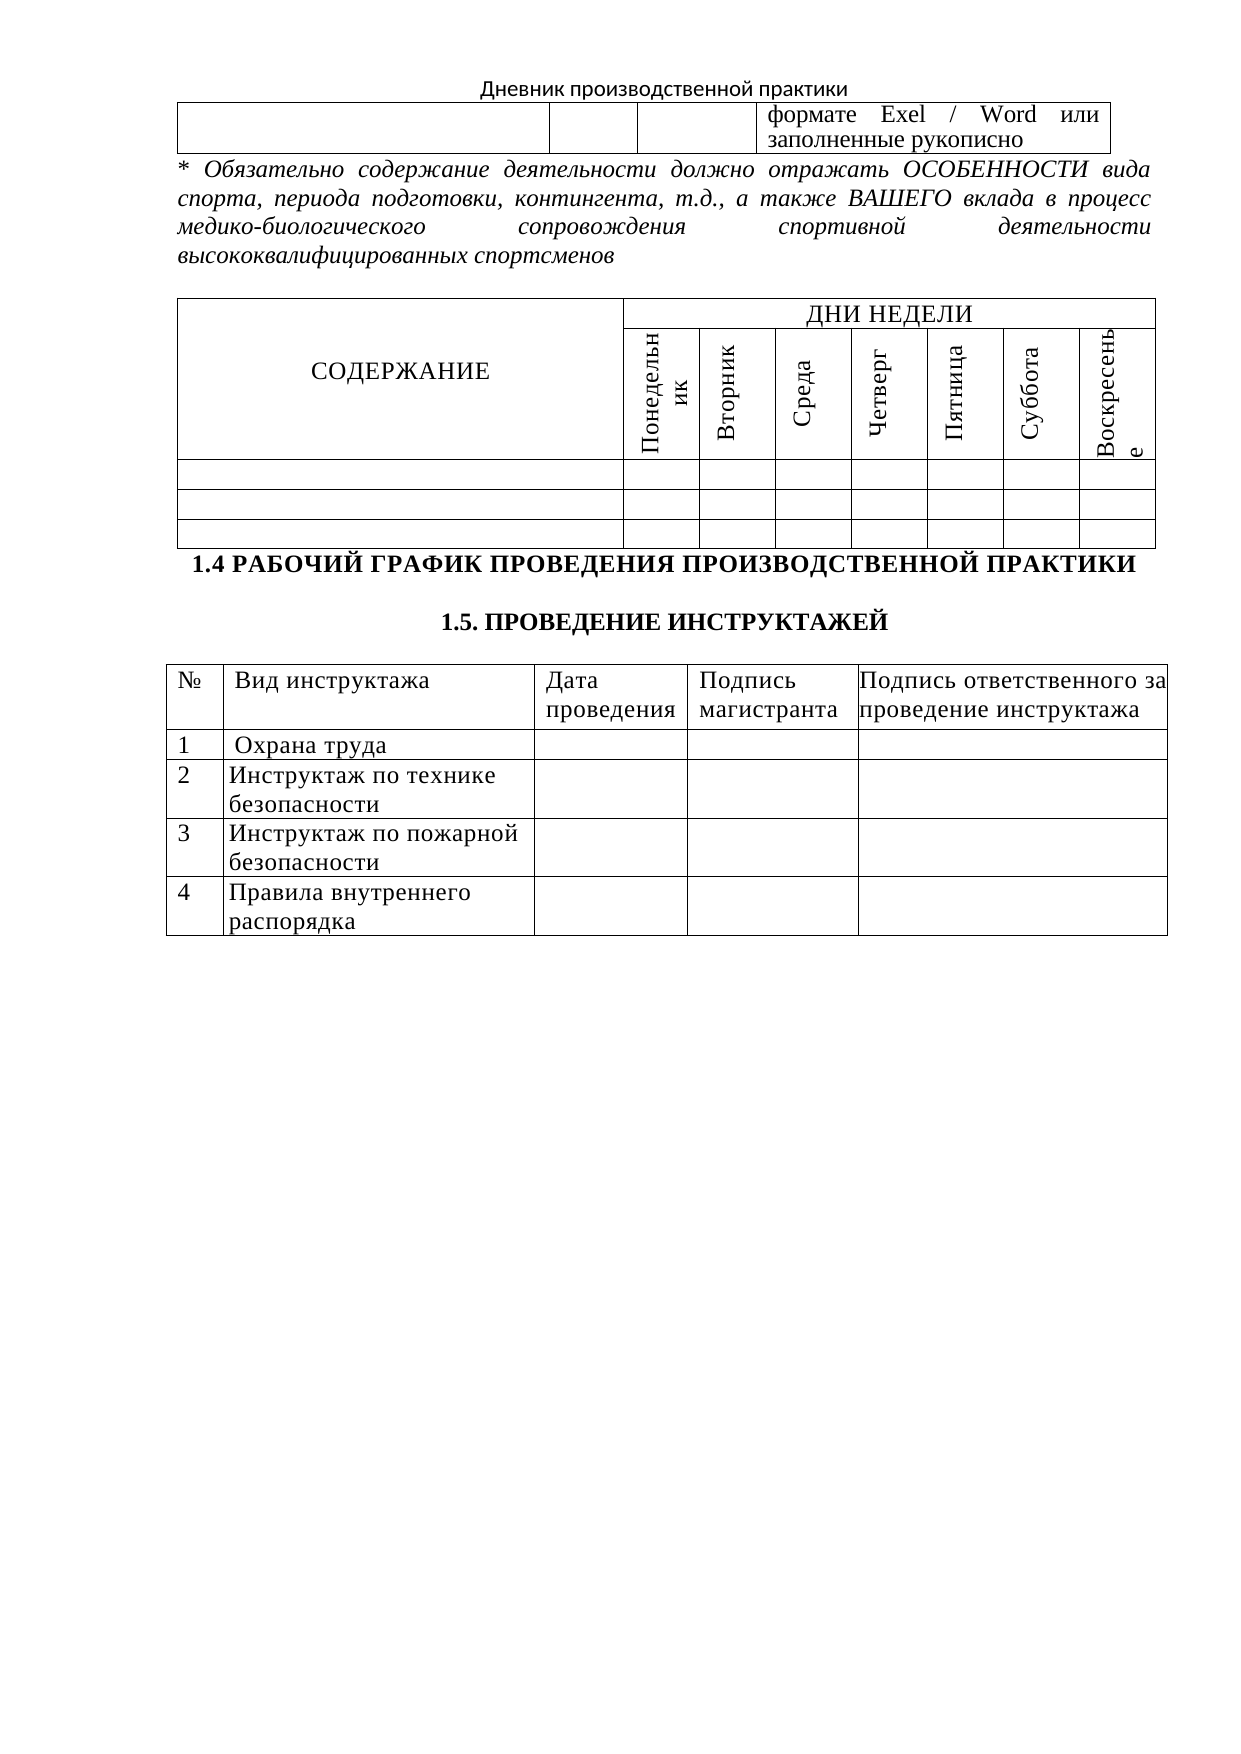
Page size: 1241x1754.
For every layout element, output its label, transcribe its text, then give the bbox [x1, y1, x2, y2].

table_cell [178, 103, 549, 153]
table_cell [550, 103, 637, 153]
text * Обязательно содержание деятельности должно отражать ОСОБЕННОСТИ вида спорта, периода подготовки, контингента, т.д., а также ВАШЕГО вклада в процесс медико-биологического сопровождения спортивной деятельности высококвалифицированных спортсменов [177, 154, 1152, 269]
table_cell Правила внутреннего распорядка [224, 877, 534, 934]
table_cell [624, 460, 699, 489]
table_header Дата проведения [535, 665, 687, 729]
table_cell 1 [167, 730, 223, 759]
table_header СОДЕРЖАНИЕ [178, 299, 623, 459]
table_header № [167, 665, 223, 729]
table_cell [852, 460, 927, 489]
table_cell [1004, 490, 1079, 518]
table_cell [776, 460, 851, 489]
table_header ДНИ НЕДЕЛИ [624, 299, 1155, 327]
table_cell [688, 819, 858, 876]
table_cell [624, 520, 699, 548]
table_cell [928, 460, 1003, 489]
table_cell Охрана труда [224, 730, 534, 759]
table_cell [700, 490, 775, 518]
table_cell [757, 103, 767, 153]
table_cell [178, 520, 623, 548]
table_cell [688, 877, 858, 934]
table_cell [1004, 520, 1079, 548]
table_cell [859, 730, 1167, 759]
table_cell [928, 490, 1003, 518]
table_cell [535, 877, 687, 934]
table_cell Среда [776, 329, 851, 459]
table_cell [638, 103, 756, 153]
table_cell [852, 490, 927, 518]
table_cell [1080, 490, 1155, 518]
table_cell [624, 490, 699, 518]
table_cell [535, 730, 687, 759]
table_cell [535, 760, 687, 817]
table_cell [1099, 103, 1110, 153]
table_cell [859, 877, 1167, 934]
table_cell Понедельник [624, 329, 699, 459]
table_cell [535, 819, 687, 876]
table_cell Воскресенье [1080, 329, 1155, 459]
table_cell Инструктаж по пожарной безопасности [224, 819, 534, 876]
text 1.4 РАБОЧИЙ ГРАФИК ПРОВЕДЕНИЯ ПРОИЗВОДСТВЕННОЙ ПРАКТИКИ [177, 549, 1152, 578]
table_cell [700, 460, 775, 489]
table_cell [1080, 460, 1155, 489]
table_cell 3 [167, 819, 223, 876]
table_cell [928, 520, 1003, 548]
table_cell 4 [167, 877, 223, 934]
table_cell [688, 730, 858, 759]
table_cell 2 [167, 760, 223, 817]
table_header Вид инструктажа [224, 665, 534, 729]
text 1.5. ПРОВЕДЕНИЕ ИНСТРУКТАЖЕЙ [177, 607, 1152, 636]
table_cell [1004, 460, 1079, 489]
table_cell [1080, 520, 1155, 548]
table_header Подпись магистранта [688, 665, 858, 729]
table_cell Вторник [700, 329, 775, 459]
table_cell [700, 520, 775, 548]
table_cell Суббота [1004, 329, 1079, 459]
table_cell Четверг [852, 329, 927, 459]
table_cell [852, 520, 927, 548]
table_cell [859, 819, 1167, 876]
table_cell [776, 490, 851, 518]
table_cell [688, 760, 858, 817]
table_cell Пятница [928, 329, 1003, 459]
table_header Подпись ответственного за проведение инструктажа [859, 665, 1167, 729]
table_cell [178, 460, 623, 489]
table_cell [776, 520, 851, 548]
table_cell [178, 490, 623, 518]
table_cell [859, 760, 1167, 817]
table_cell Инструктаж по технике безопасности [224, 760, 534, 817]
